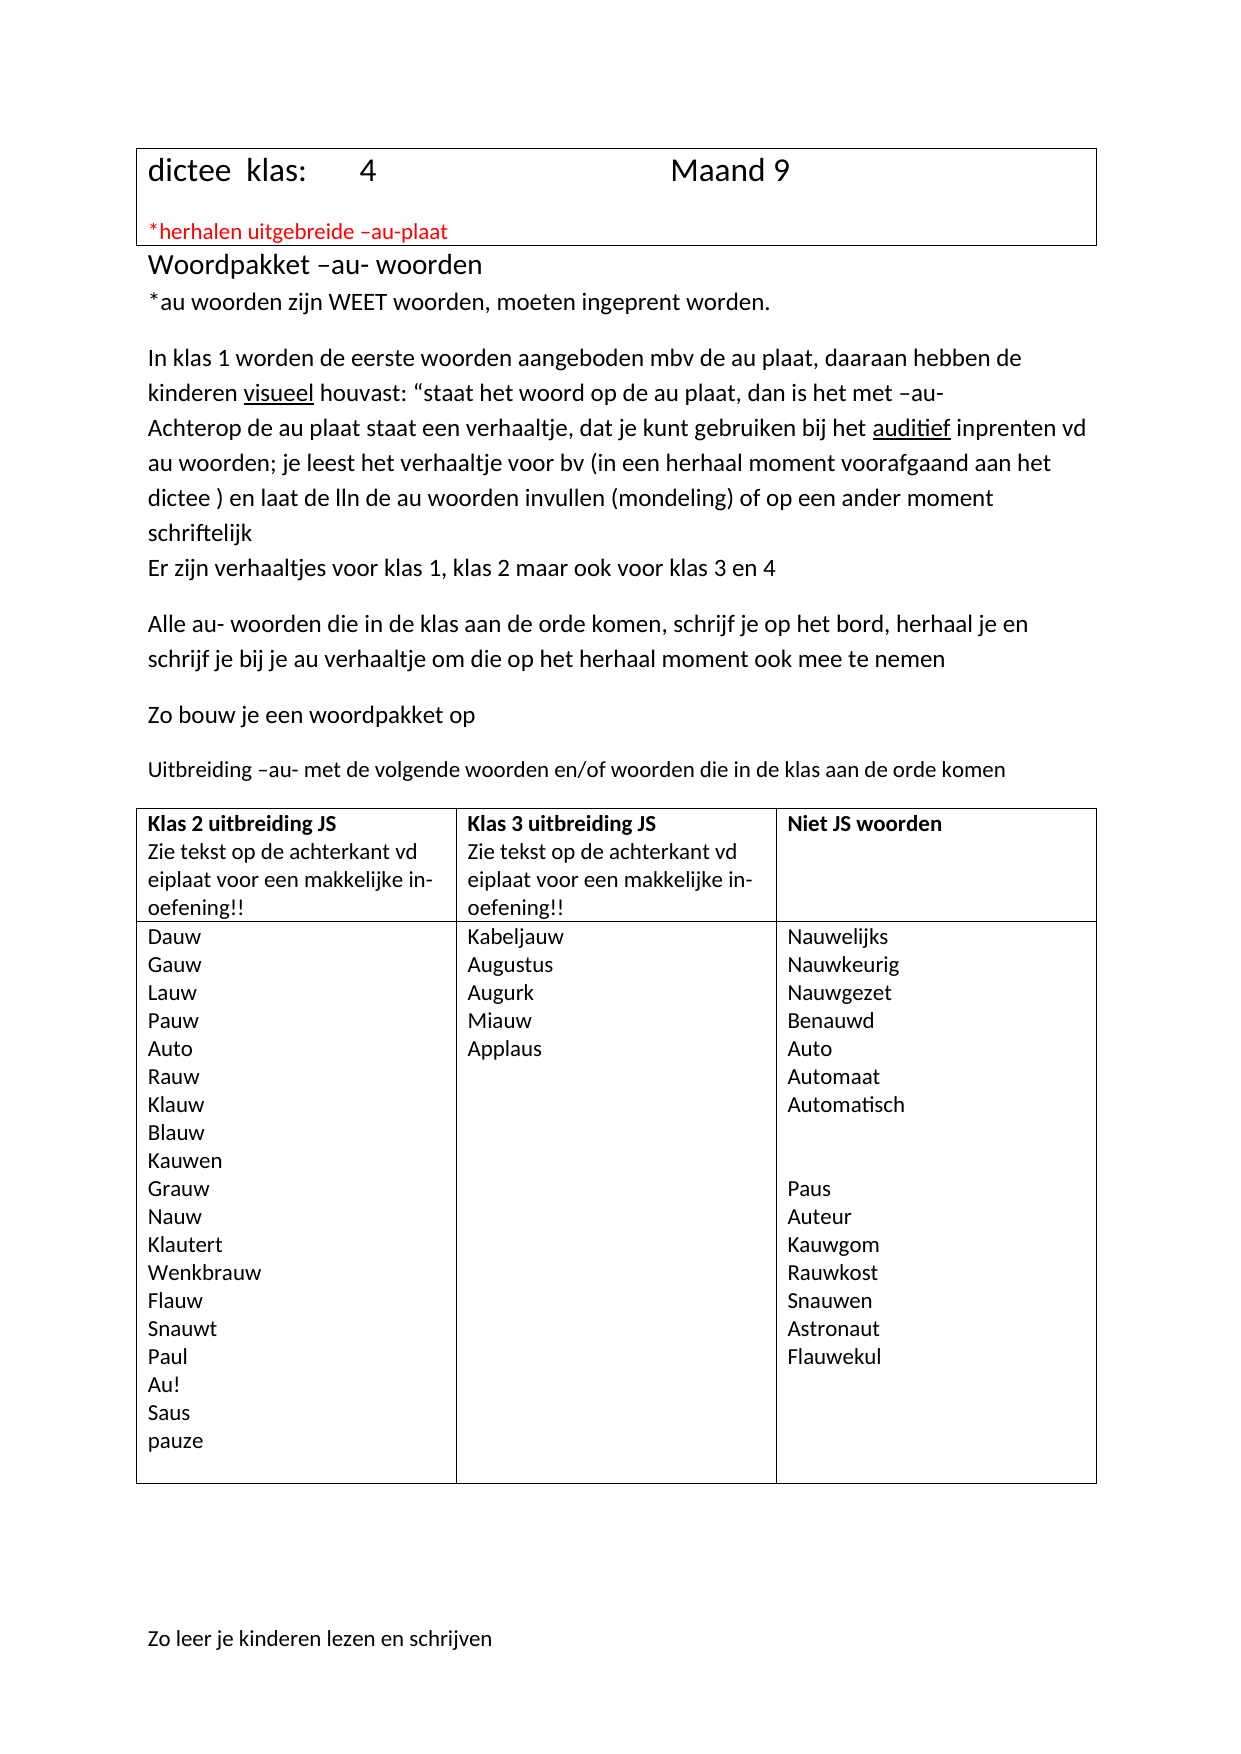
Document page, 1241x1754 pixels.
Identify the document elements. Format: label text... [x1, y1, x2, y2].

table_cell Kabeljauw Augustus Augurk Miauw Applaus [457, 922, 776, 1482]
text In klas 1 worden de eerste woorden aangeboden mbv de au plaat, daaraan hebben de kinderen visueel houvast: “staat het woord op de au plaat, dan is het met –au- Achterop de au plaat staat een verhaaltje, dat je kunt gebruiken bij het auditief inprenten vd au woorden; je leest het verhaaltje voor bv (in een herhaal moment voorafgaand aan het dictee ) en laat de lln de au woorden invullen (mondeling) of op een ander moment schriftelijk Er zijn verhaaltjes voor klas 1, klas 2 maar ook voor klas 3 en 4 [148, 342, 1093, 583]
text Alle au- woorden die in de klas aan de orde komen, schrijf je op het bord, herhaal je en schrijf je bij je au verhaaltje om die op het herhaal moment ook mee te nemen [148, 608, 1093, 674]
text Zo bouw je een woordpakket op [148, 699, 1093, 729]
table_header Klas 2 uitbreiding JS Zie tekst op de achterkant vd eiplaat voor een makkelijke in- oefening!! [137, 809, 456, 921]
table_header Niet JS woorden [777, 809, 1096, 921]
table_cell Dauw Gauw Lauw Pauw Auto Rauw Klauw Blauw Kauwen Grauw Nauw Klautert Wenkbrauw Flauw Snauwt Paul Au! Saus pauze [137, 922, 456, 1482]
table_cell Nauwelijks Nauwkeurig Nauwgezet Benauwd Auto Automaat Automatisch Paus Auteur Kauwgom Rauwkost Snauwen Astronaut Flauwekul [777, 922, 1096, 1482]
text Uitbreiding –au- met de volgende woorden en/of woorden die in de klas aan de orde komen [148, 755, 1093, 783]
table_header Klas 3 uitbreiding JS Zie tekst op de achterkant vd eiplaat voor een makkelijke in- oefening!! [457, 809, 776, 921]
table_header dictee klas: 4 Maand 9 *herhalen uitgebreide –au-plaat [137, 149, 1096, 245]
text Woordpakket –au- woorden *au woorden zijn WEET woorden, moeten ingeprent worden. [148, 246, 1093, 317]
